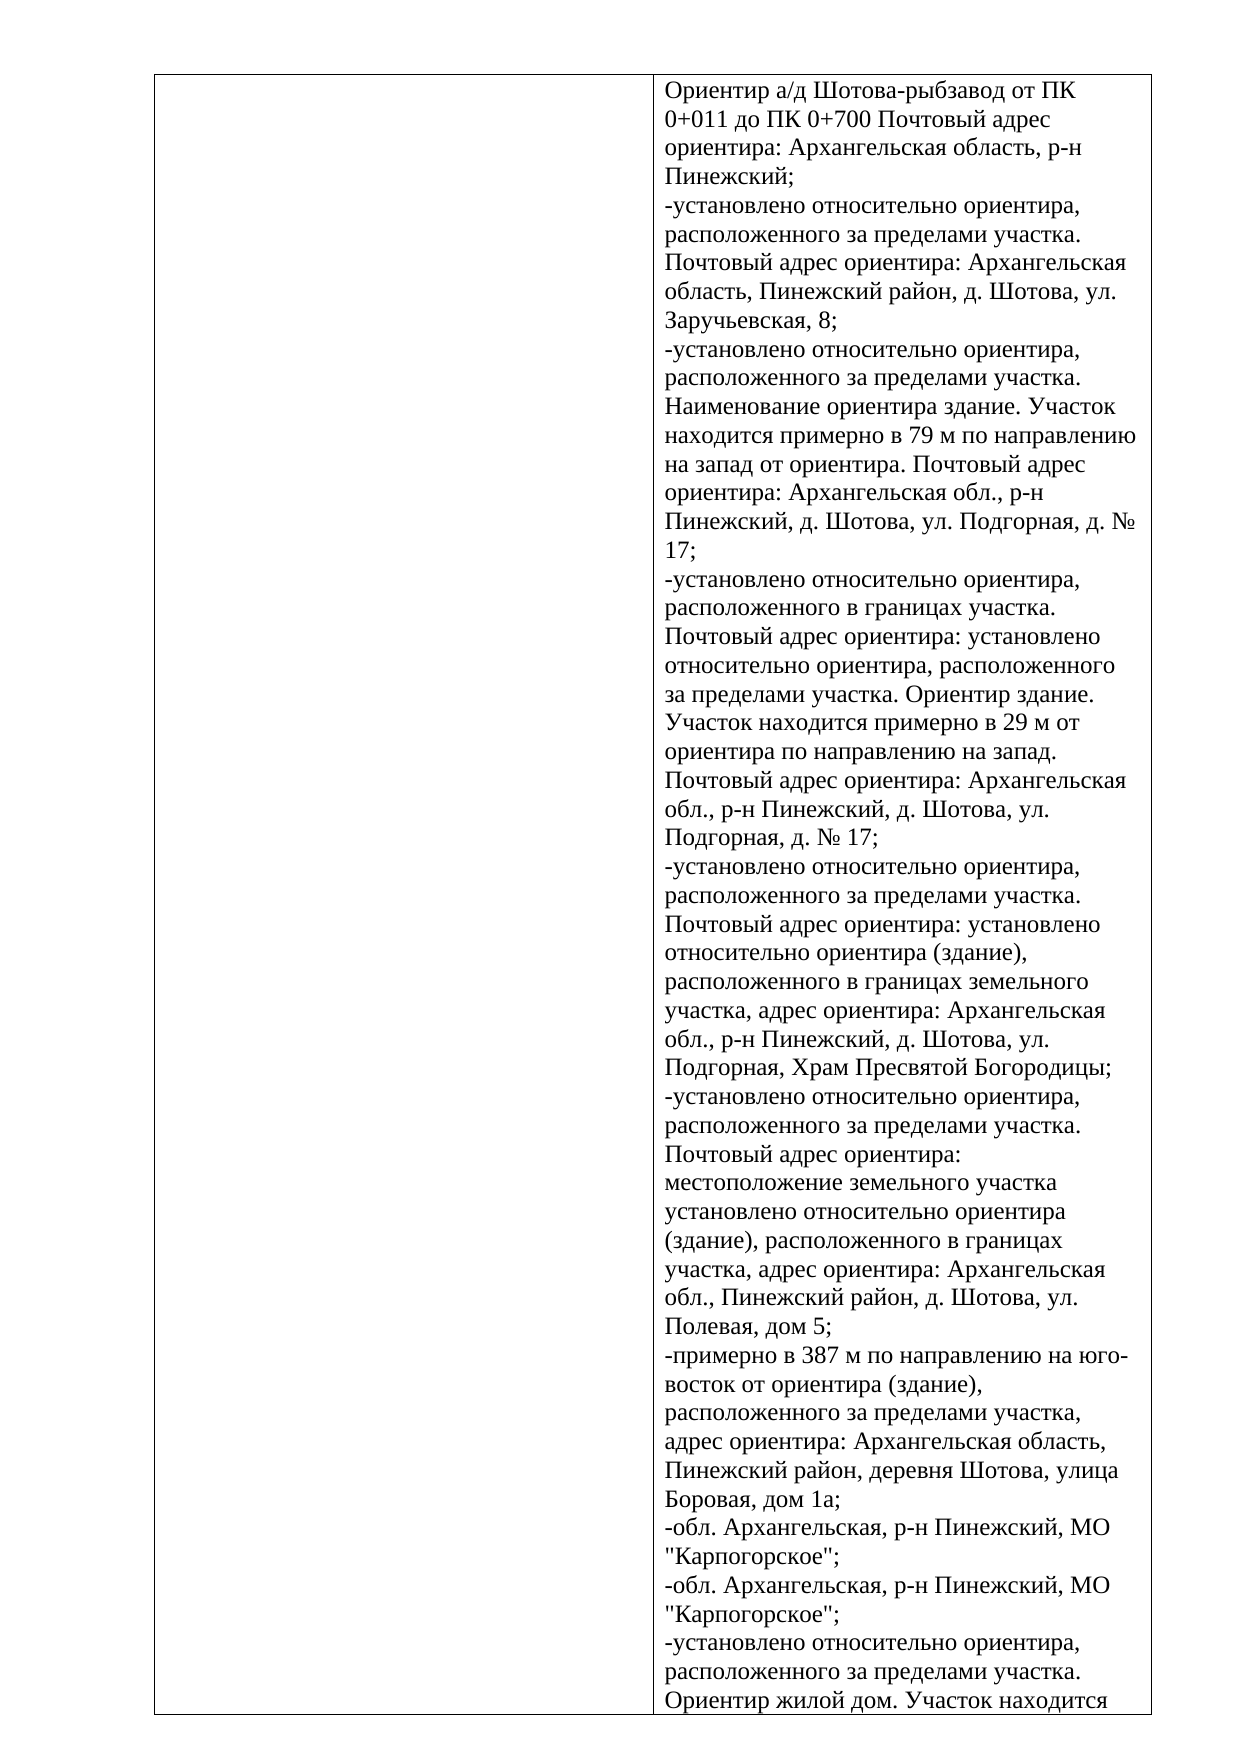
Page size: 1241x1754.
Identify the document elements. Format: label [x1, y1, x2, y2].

table_cell [155, 75, 653, 1714]
table_cell [654, 75, 1151, 1714]
